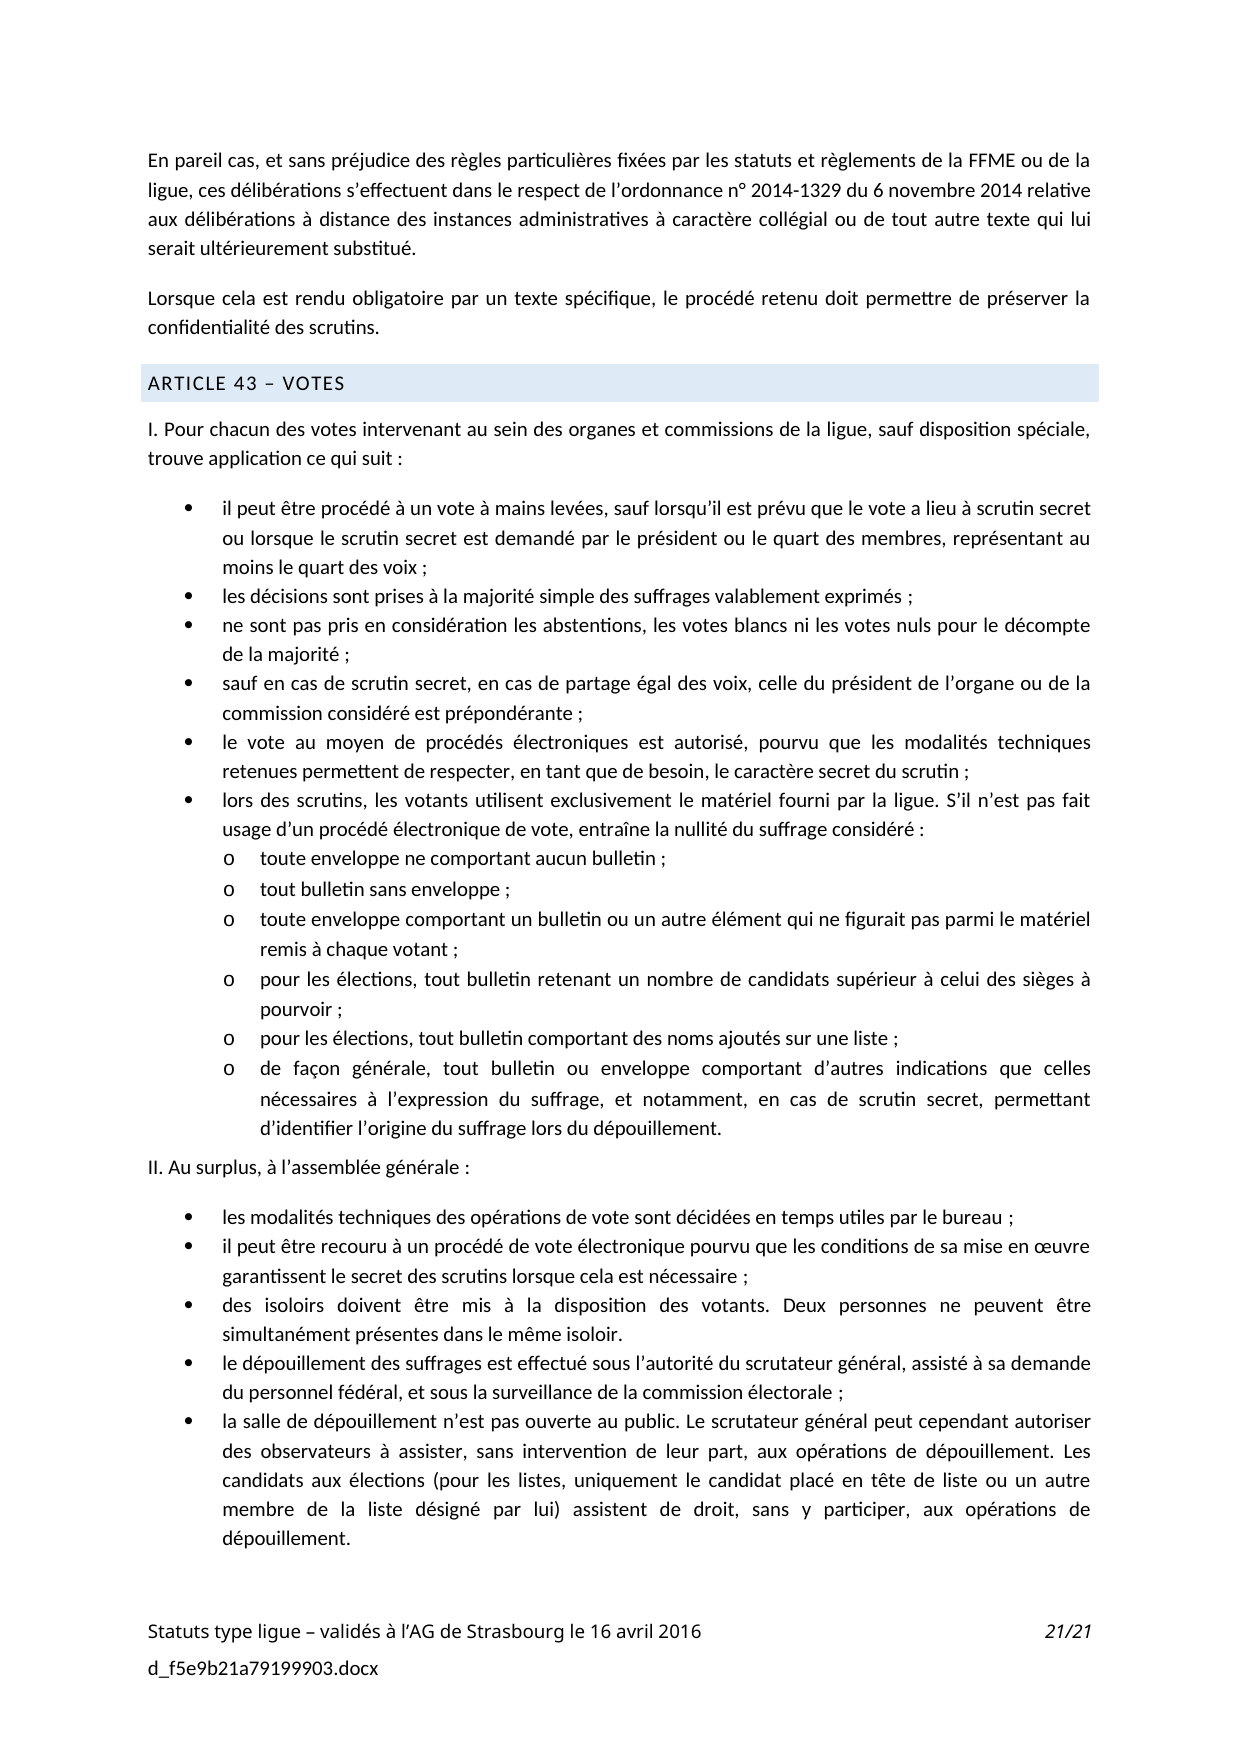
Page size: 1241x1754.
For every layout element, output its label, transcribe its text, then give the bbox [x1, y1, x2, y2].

text Lorsque cela est rendu obligatoire par un texte spécifique, le procédé retenu doit permettre de préserver la confidentialité des scrutins. [148, 285, 1093, 340]
list sauf en cas de scrutin secret, en cas de partage égal des voix, celle du président de l’organe ou de la commission considéré est prépondérante ; [185, 671, 1093, 725]
text II. Au surplus, à l’assemblée générale : [148, 1154, 1093, 1180]
text En pareil cas, et sans préjudice des règles particulières fixées par les statuts et règlements de la FFME ou de la ligue, ces délibérations s’effectuent dans le respect de l’ordonnance n° 2014-1329 du 6 novembre 2014 relative aux délibérations à distance des instances administratives à caractère collégial ou de tout autre texte qui lui serait ultérieurement substitué. [148, 148, 1093, 261]
list toute enveloppe ne comportant aucun bulletin ; [223, 846, 1093, 872]
list pour les élections, tout bulletin comportant des noms ajoutés sur une liste ; [223, 1025, 1093, 1052]
list de façon générale, tout bulletin ou enveloppe comportant d’autres indications que celles nécessaires à l’expression du suffrage, et notamment, en cas de scrutin secret, permettant d’identifier l’origine du suffrage lors du dépouillement. [223, 1056, 1093, 1140]
list lors des scrutins, les votants utilisent exclusivement le matériel fourni par la ligue. S’il n’est pas fait usage d’un procédé électronique de vote, entraîne la nullité du suffrage considéré : [185, 787, 1093, 842]
list les modalités techniques des opérations de vote sont décidées en temps utiles par le bureau ; [185, 1204, 1093, 1230]
list toute enveloppe comportant un bulletin ou un autre élément qui ne figurait pas parmi le matériel remis à chaque votant ; [223, 906, 1093, 962]
list le vote au moyen de procédés électroniques est autorisé, pourvu que les modalités techniques retenues permettent de respecter, en tant que de besoin, le caractère secret du scrutin ; [185, 729, 1093, 783]
list il peut être recouru à un procédé de vote électronique pourvu que les conditions de sa mise en œuvre garantissent le secret des scrutins lorsque cela est nécessaire ; [185, 1234, 1093, 1288]
list tout bulletin sans enveloppe ; [223, 876, 1093, 902]
subtitle Article 43 – Votes [148, 371, 1093, 396]
list le dépouillement des suffrages est effectué sous l’autorité du scrutateur général, assisté à sa demande du personnel fédéral, et sous la surveillance de la commission électorale ; [185, 1350, 1093, 1405]
list il peut être procédé à un vote à mains levées, sauf lorsqu’il est prévu que le vote a lieu à scrutin secret ou lorsque le scrutin secret est demandé par le président ou le quart des membres, représentant au moins le quart des voix ; [185, 496, 1093, 579]
list les décisions sont prises à la majorité simple des suffrages valablement exprimés ; [185, 583, 1093, 608]
list ne sont pas pris en considération les abstentions, les votes blancs ni les votes nuls pour le décompte de la majorité ; [185, 612, 1093, 667]
list pour les élections, tout bulletin retenant un nombre de candidats supérieur à celui des sièges à pourvoir ; [223, 966, 1093, 1021]
list des isoloirs doivent être mis à la disposition des votants. Deux personnes ne peuvent être simultanément présentes dans le même isoloir. [185, 1292, 1093, 1347]
list la salle de dépouillement n’est pas ouverte au public. Le scrutateur général peut cependant autoriser des observateurs à assister, sans intervention de leur part, aux opérations de dépouillement. Les candidats aux élections (pour les listes, uniquement le candidat placé en tête de liste ou un autre membre de la liste désigné par lui) assistent de droit, sans y participer, aux opérations de dépouillement. [185, 1409, 1093, 1551]
text I. Pour chacun des votes intervenant au sein des organes et commissions de la ligue, sauf disposition spéciale, trouve application ce qui suit : [148, 416, 1093, 471]
